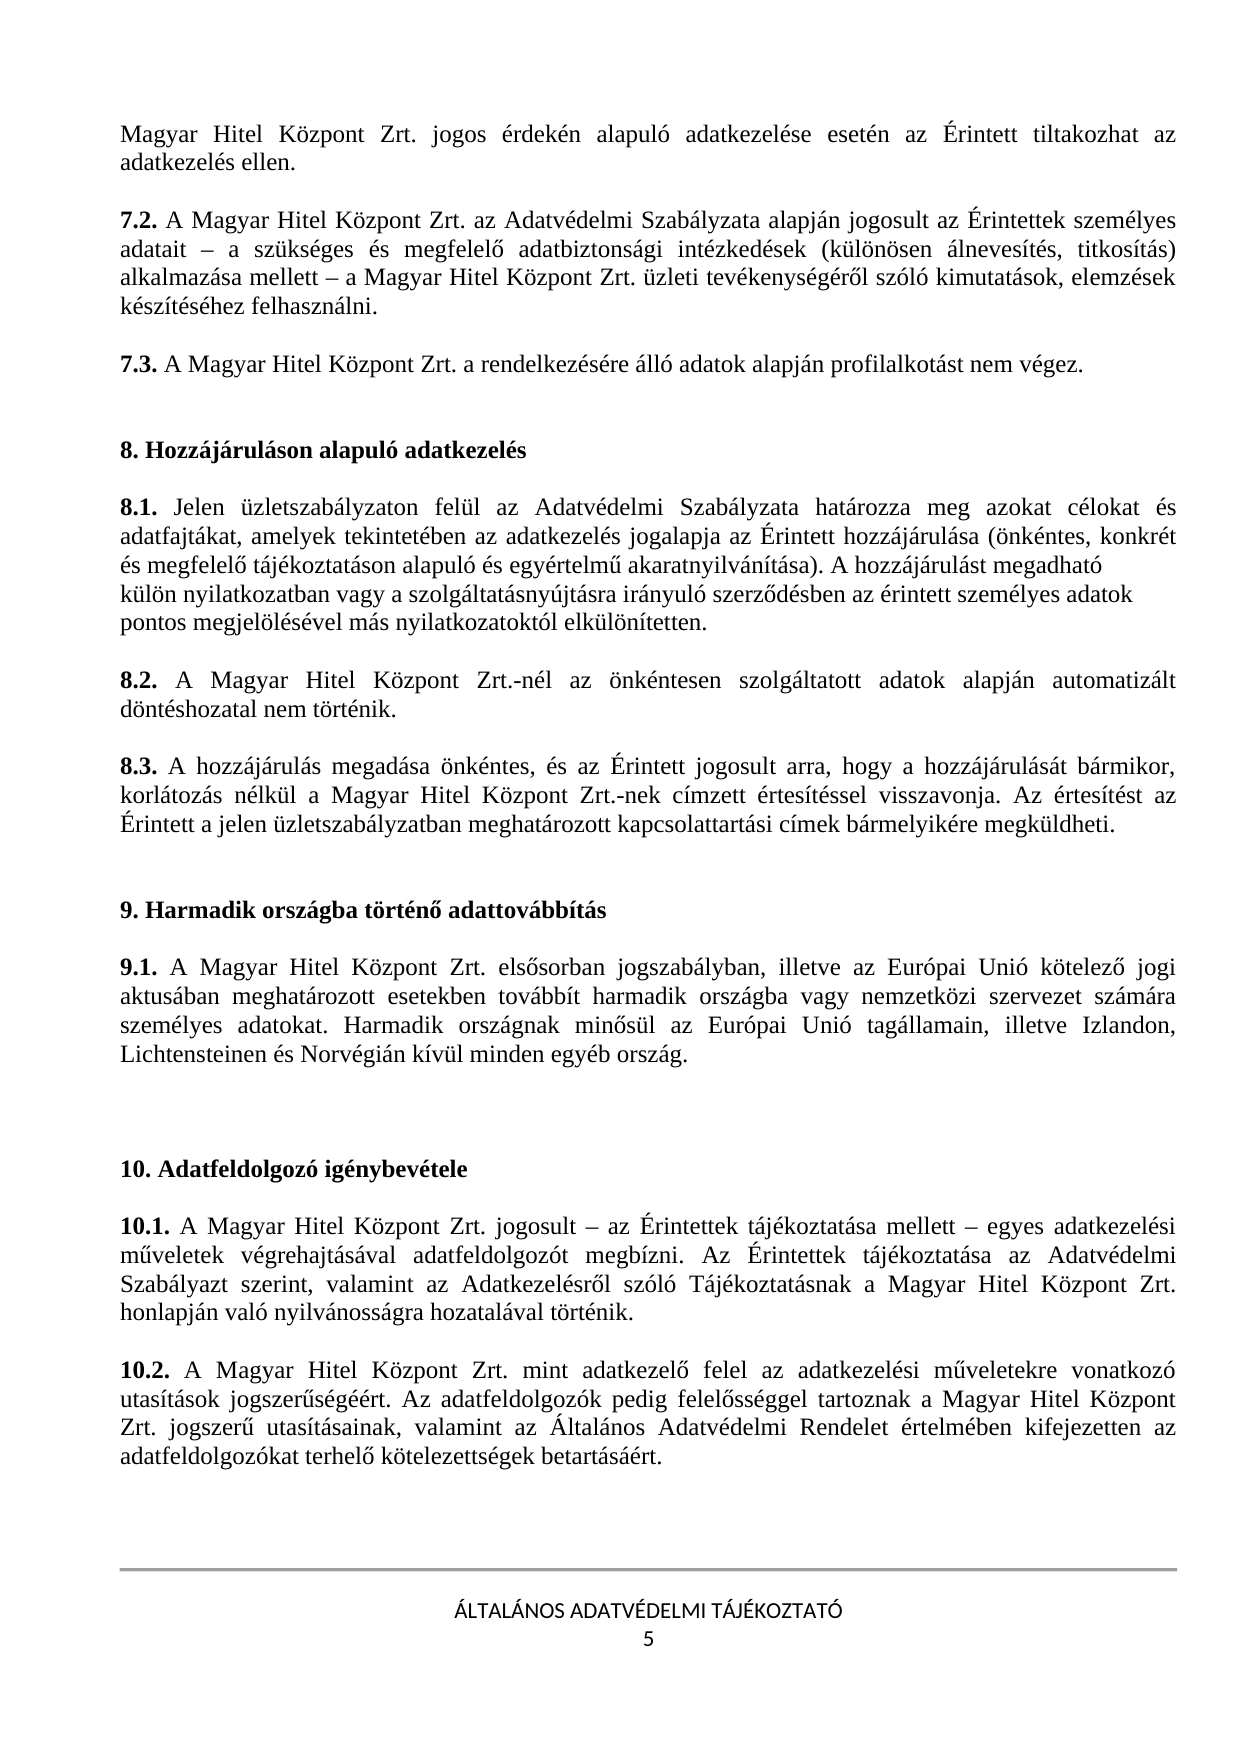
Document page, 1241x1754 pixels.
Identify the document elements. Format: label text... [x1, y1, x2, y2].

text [120, 119, 1177, 176]
text 10.2. A Magyar Hitel Központ Zrt. mint adatkezelő felel az adatkezelési műveletekre vonatkozó utasítások jogszerűségéért. Az adatfeldolgozók pedig felelősséggel tartoznak a Magyar Hitel Központ Zrt. jogszerű utasításainak, valamint az Általános Adatvédelmi Rendelet értelmében kifejezetten az adatfeldolgozókat terhelő kötelezettségek betartásáért. [120, 1355, 1177, 1470]
text 9.1. A Magyar Hitel Központ Zrt. elsősorban jogszabályban, illetve az Európai Unió kötelező jogi aktusában meghatározott esetekben továbbít harmadik országba vagy nemzetközi szervezet számára személyes adatokat. Harmadik országnak minősül az Európai Unió tagállamain, illetve Izlandon, Lichtensteinen és Norvégián kívül minden egyéb ország. [120, 952, 1177, 1067]
text 7.2. A Magyar Hitel Központ Zrt. az Adatvédelmi Szabályzata alapján jogosult az Érintettek személyes adatait – a szükséges és megfelelő adatbiztonsági intézkedések (különösen álnevesítés, titkosítás) alkalmazása mellett – a Magyar Hitel Központ Zrt. üzleti tevékenységéről szóló kimutatások, elemzések készítéséhez felhasználni. [120, 205, 1177, 320]
text külön nyilatkozatban vagy a szolgáltatásnyújtásra irányuló szerződésben az érintett személyes adatok pontos megjelölésével más nyilatkozatoktól elkülönítetten. [120, 579, 1177, 636]
text 10.1. A Magyar Hitel Központ Zrt. jogosult – az Érintettek tájékoztatása mellett – egyes adatkezelési műveletek végrehajtásával adatfeldolgozót megbízni. Az Érintettek tájékoztatása az Adatvédelmi Szabályazt szerint, valamint az Adatkezelésről szóló Tájékoztatásnak a Magyar Hitel Központ Zrt. honlapján való nyilvánosságra hozatalával történik. [120, 1211, 1177, 1326]
text 8.3. A hozzájárulás megadása önkéntes, és az Érintett jogosult arra, hogy a hozzájárulását bármikor, korlátozás nélkül a Magyar Hitel Központ Zrt.-nek címzett értesítéssel visszavonja. Az értesítést az Érintett a jelen üzletszabályzatban meghatározott kapcsolattartási címek bármelyikére megküldheti. [120, 751, 1177, 837]
text 8. Hozzájáruláson alapuló adatkezelés [120, 435, 1177, 464]
text 8.1. Jelen üzletszabályzaton felül az Adatvédelmi Szabályzata határozza meg azokat célokat és adatfajtákat, amelyek tekintetében az adatkezelés jogalapja az Érintett hozzájárulása (önkéntes, konkrét és megfelelő tájékoztatáson alapuló és egyértelmű akaratnyilvánítása). A hozzájárulást megadható [120, 492, 1177, 579]
text 10. Adatfeldolgozó igénybevétele [120, 1154, 1177, 1182]
text 7.3. A Magyar Hitel Központ Zrt. a rendelkezésére álló adatok alapján profilalkotást nem végez. [120, 349, 1177, 377]
text 8.2. A Magyar Hitel Központ Zrt.-nél az önkéntesen szolgáltatott adatok alapján automatizált döntéshozatal nem történik. [120, 665, 1177, 722]
text 9. Harmadik országba történő adattovábbítás [120, 895, 1177, 924]
